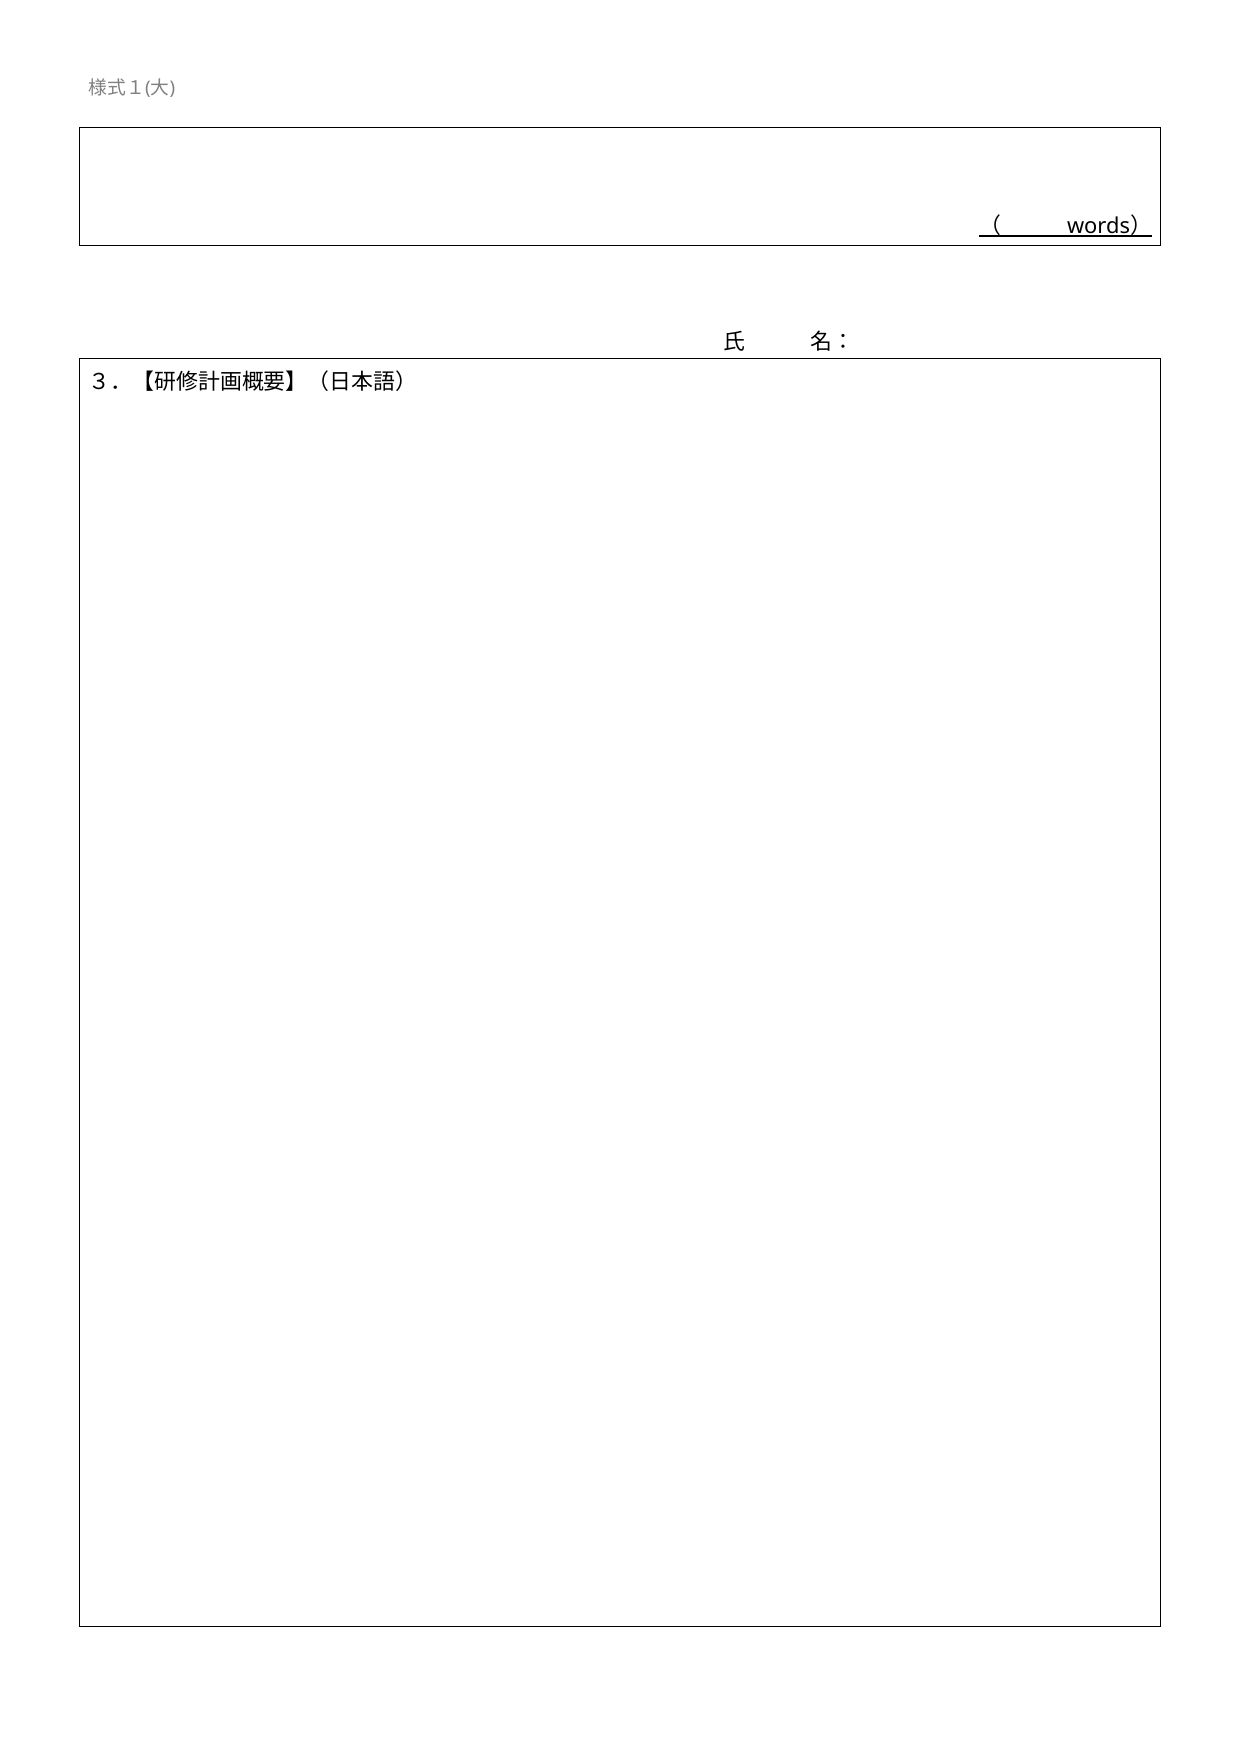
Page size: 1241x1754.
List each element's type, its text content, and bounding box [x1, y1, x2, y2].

text 氏 名： [89, 321, 1152, 358]
text ３．【研修計画概要】（日本語） [80, 359, 1160, 399]
text （ words） [80, 202, 1160, 245]
